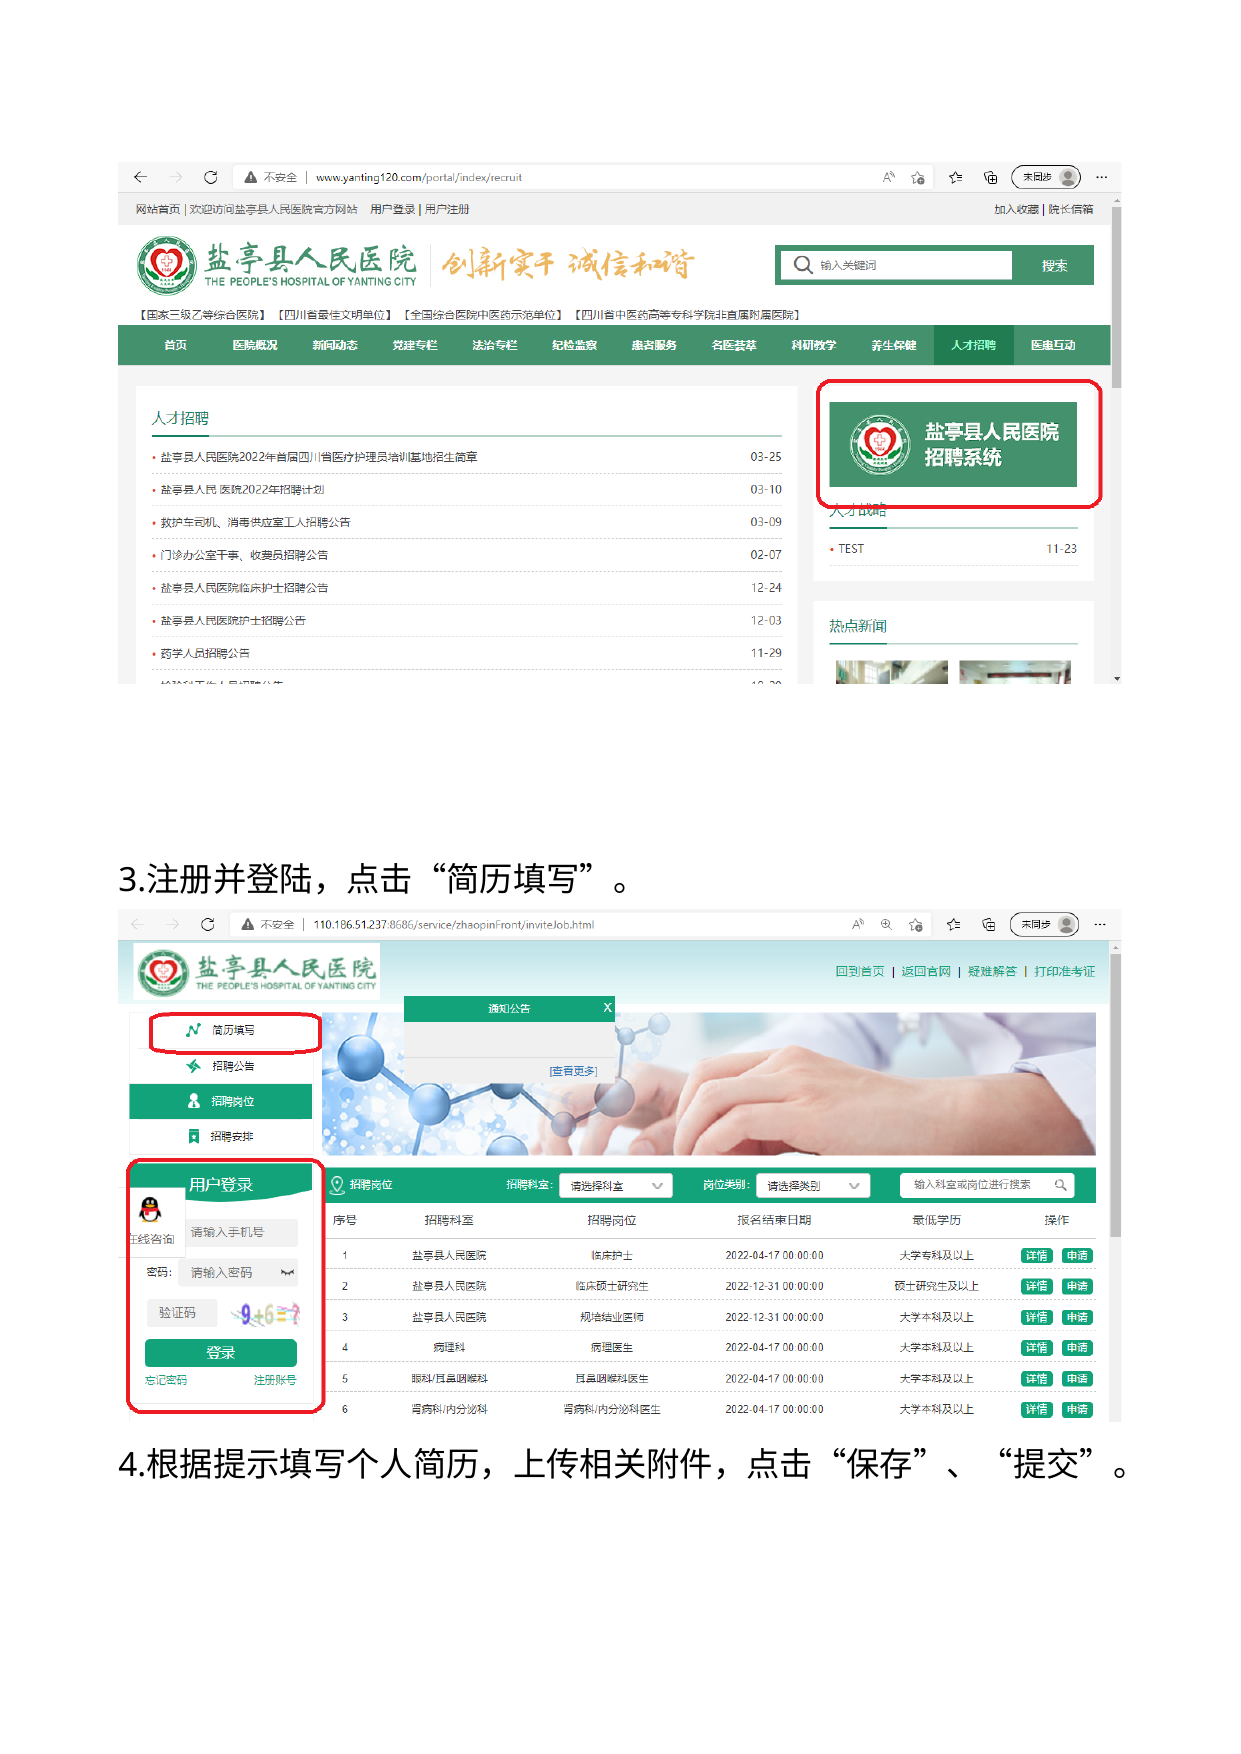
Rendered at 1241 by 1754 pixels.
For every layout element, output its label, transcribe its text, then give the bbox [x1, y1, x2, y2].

text 4.根据提示填写个人简历，上传相关附件，点击“保存”、“提交”。 [118, 1429, 1122, 1494]
text 3.注册并登陆，点击“简历填写”。 [118, 844, 1122, 909]
picture [118, 909, 1122, 1422]
picture [118, 162, 1122, 684]
